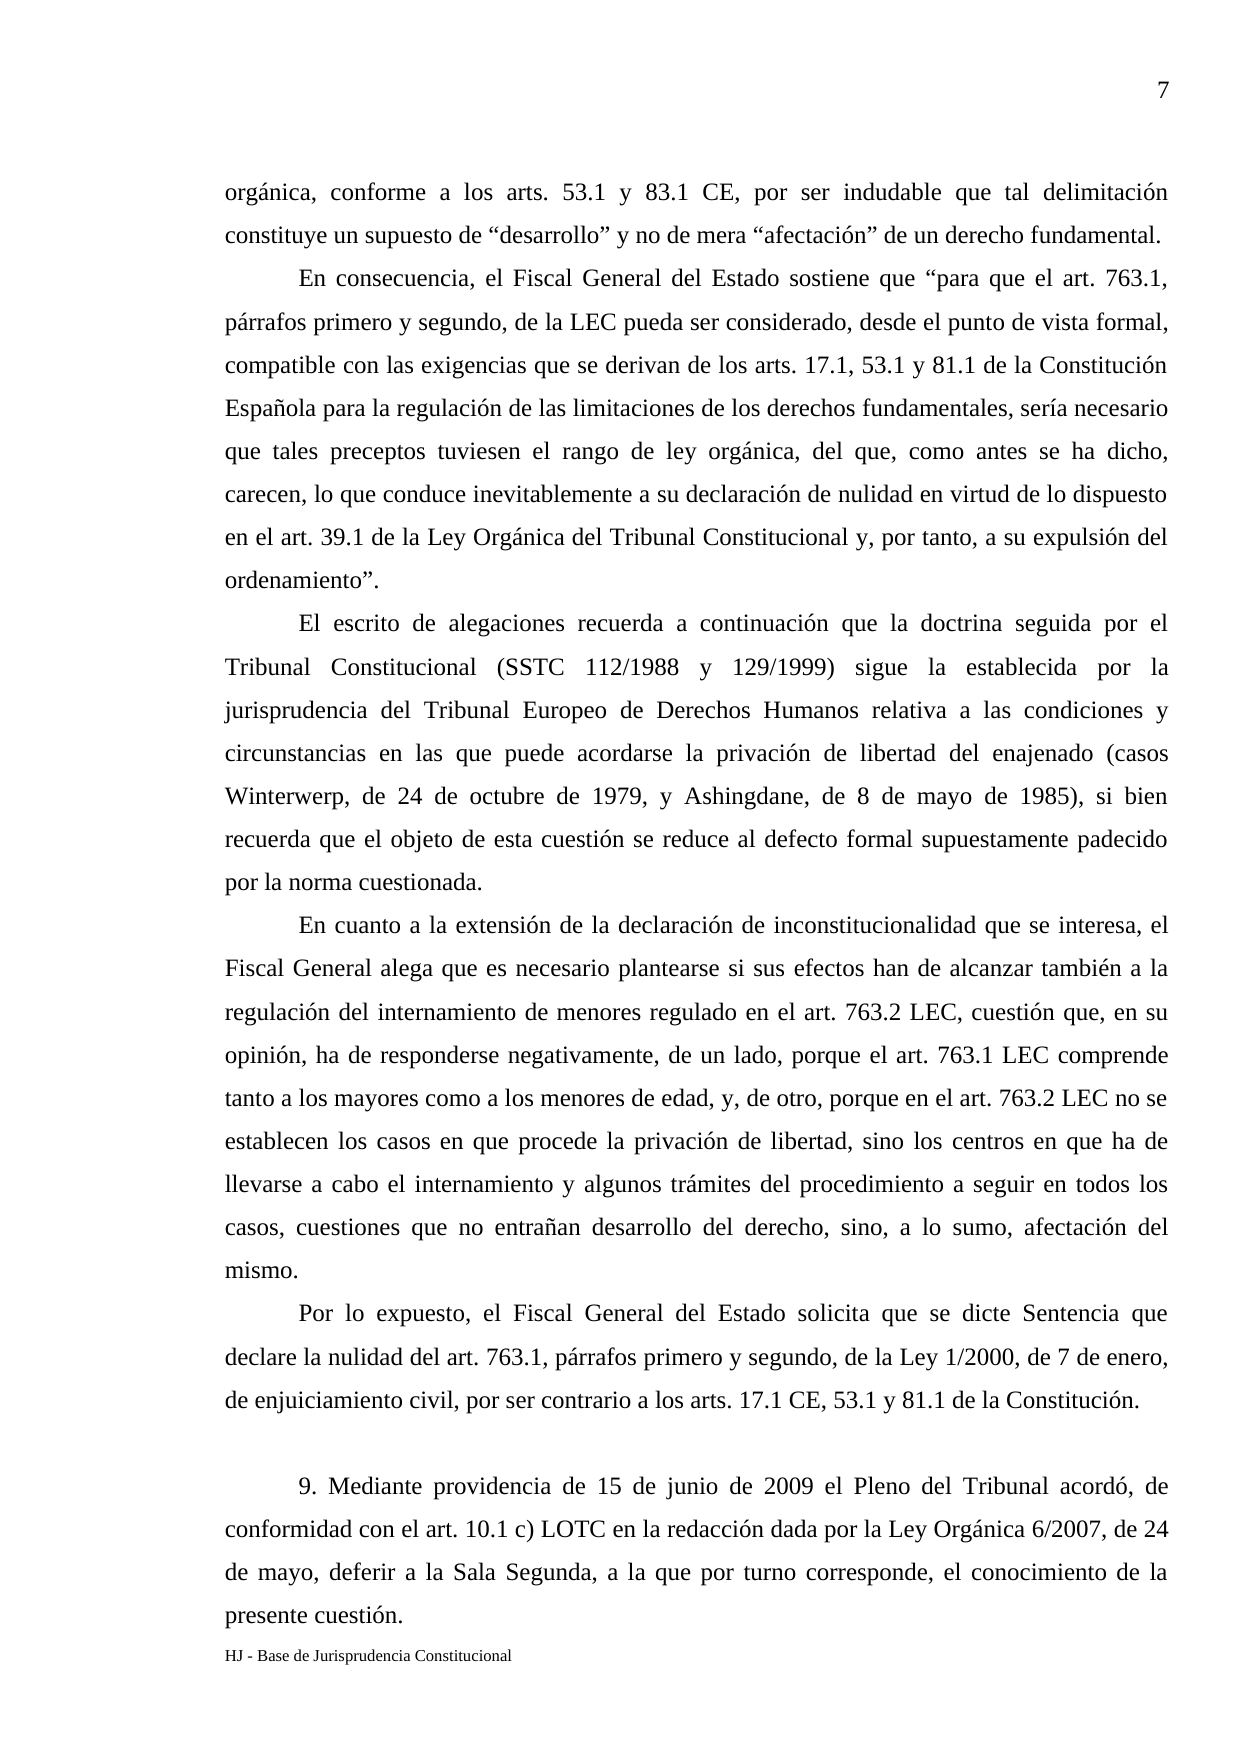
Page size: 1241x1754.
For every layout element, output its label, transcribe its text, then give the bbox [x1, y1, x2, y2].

text 9. Mediante providencia de 15 de junio de 2009 el Pleno del Tribunal acordó, de conformidad con el art. 10.1 c) LOTC en la redacción dada por la Ley Orgánica 6/2007, de 24 de mayo, deferir a la Sala Segunda, a la que por turno corresponde, el conocimiento de la presente cuestión. [224, 1471, 1169, 1629]
text El escrito de alegaciones recuerda a continuación que la doctrina seguida por el Tribunal Constitucional (SSTC 112/1988 y 129/1999) sigue la establecida por la jurisprudencia del Tribunal Europeo de Derechos Humanos relativa a las condiciones y circunstancias en las que puede acordarse la privación de libertad del enajenado (casos Winterwerp, de 24 de octubre de 1979, y Ashingdane, de 8 de mayo de 1985), si bien recuerda que el objeto de esta cuestión se reduce al defecto formal supuestamente padecido por la norma cuestionada. [224, 608, 1169, 896]
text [224, 177, 1169, 249]
text En cuanto a la extensión de la declaración de inconstitucionalidad que se interesa, el Fiscal General alega que es necesario plantearse si sus efectos han de alcanzar también a la regulación del internamiento de menores regulado en el art. 763.2 LEC, cuestión que, en su opinión, ha de responderse negativamente, de un lado, porque el art. 763.1 LEC comprende tanto a los mayores como a los menores de edad, y, de otro, porque en el art. 763.2 LEC no se establecen los casos en que procede la privación de libertad, sino los centros en que ha de llevarse a cabo el internamiento y algunos trámites del procedimiento a seguir en todos los casos, cuestiones que no entrañan desarrollo del derecho, sino, a lo sumo, afectación del mismo. [224, 910, 1169, 1284]
text En consecuencia, el Fiscal General del Estado sostiene que “para que el art. 763.1, párrafos primero y segundo, de la LEC pueda ser considerado, desde el punto de vista formal, compatible con las exigencias que se derivan de los arts. 17.1, 53.1 y 81.1 de la Constitución Española para la regulación de las limitaciones de los derechos fundamentales, sería necesario que tales preceptos tuviesen el rango de ley orgánica, del que, como antes se ha dicho, carecen, lo que conduce inevitablemente a su declaración de nulidad en virtud de lo dispuesto en el art. 39.1 de la Ley Orgánica del Tribunal Constitucional y, por tanto, a su expulsión del ordenamiento”. [224, 263, 1169, 594]
text Por lo expuesto, el Fiscal General del Estado solicita que se dicte Sentencia que declare la nulidad del art. 763.1, párrafos primero y segundo, de la Ley 1/2000, de 7 de enero, de enjuiciamiento civil, por ser contrario a los arts. 17.1 CE, 53.1 y 81.1 de la Constitución. [224, 1298, 1169, 1413]
